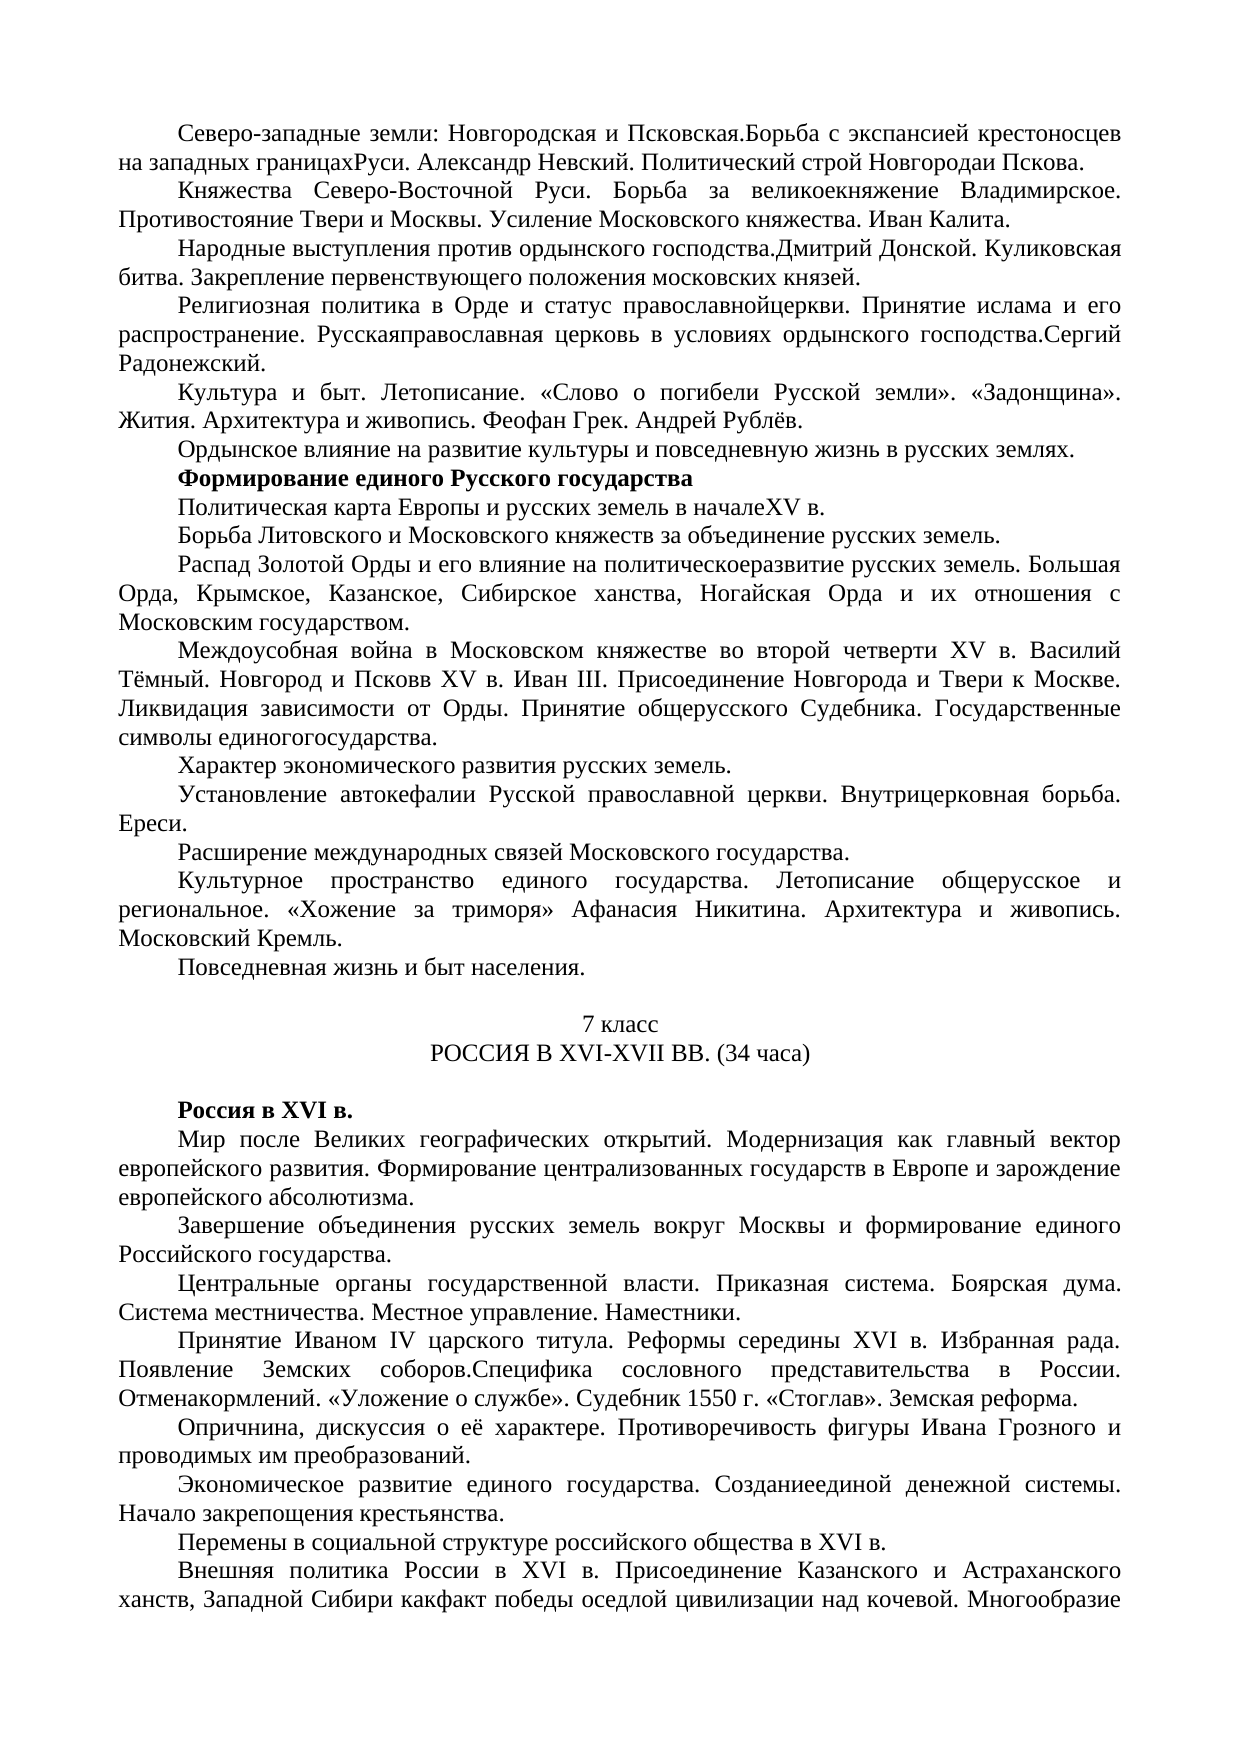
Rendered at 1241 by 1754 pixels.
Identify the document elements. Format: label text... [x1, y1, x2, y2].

text Ордынское влияние на развитие культуры и повседневную жизнь в русских землях. [118, 434, 1122, 463]
text Северо-западные земли: Новгородская и Псковская.Борьба с экспансией крестоносцев на западных границахРуси. Александр Невский. Политический строй Новгородаи Пскова. [118, 118, 1122, 176]
text Завершение объединения русских земель вокруг Москвы и формирование единого Российского государства. [118, 1211, 1122, 1268]
text Распад Золотой Орды и его влияние на политическоеразвитие русских земель. Большая Орда, Крымское, Казанское, Сибирское ханства, Ногайская Орда и их отношения с Московским государством. [118, 549, 1122, 636]
text Экономическое развитие единого государства. Созданиеединой денежной системы. Начало закрепощения крестьянства. [118, 1469, 1122, 1527]
text Культурное пространство единого государства. Летописание общерусское и региональное. «Хожение за триморя» Афанасия Никитина. Архитектура и живопись. Московский Кремль. [118, 866, 1122, 952]
text Междоусобная война в Московском княжестве во второй четверти XV в. Василий Тёмный. Новгород и Псковв XV в. Иван III. Присоединение Новгорода и Твери к Москве. Ликвидация зависимости от Орды. Принятие общерусского Судебника. Государственные символы единогогосударства. [118, 636, 1122, 751]
text Политическая карта Европы и русских земель в началеXV в. [118, 492, 1122, 521]
text Перемены в социальной структуре российского общества в XVI в. [118, 1527, 1122, 1556]
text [118, 1556, 1122, 1613]
text Характер экономического развития русских земель. [118, 751, 1122, 779]
text Опричнина, дискуссия о её характере. Противоречивость фигуры Ивана Грозного и проводимых им преобразований. [118, 1412, 1122, 1469]
text Принятие Иваном IV царского титула. Реформы середины XVI в. Избранная рада. Появление Земских соборов.Специфика сословного представительства в России. Отменакормлений. «Уложение о службе». Судебник 1550 г. «Стоглав». Земская реформа. [118, 1326, 1122, 1412]
text Культура и быт. Летописание. «Слово о погибели Русской земли». «Задонщина». Жития. Архитектура и живопись. Феофан Грек. Андрей Рублёв. [118, 377, 1122, 434]
list Россия в XVI в. [118, 1096, 1122, 1124]
text РОССИЯ В XVI-XVII ВВ. (34 часа) [118, 1038, 1122, 1067]
text Центральные органы государственной власти. Приказная система. Боярская дума. Система местничества. Местное управление. Наместники. [118, 1268, 1122, 1326]
text Установление автокефалии Русской православной церкви. Внутрицерковная борьба. Ереси. [118, 779, 1122, 837]
text Борьба Литовского и Московского княжеств за объединение русских земель. [118, 521, 1122, 549]
text 7 класс [118, 1009, 1122, 1038]
text Княжества Северо-Восточной Руси. Борьба за великоекняжение Владимирское. Противостояние Твери и Москвы. Усиление Московского княжества. Иван Калита. [118, 176, 1122, 233]
text Формирование единого Русского государства [118, 463, 1122, 492]
text Народные выступления против ордынского господства.Дмитрий Донской. Куликовская битва. Закрепление первенствующего положения московских князей. [118, 233, 1122, 291]
text Религиозная политика в Орде и статус православнойцеркви. Принятие ислама и его распространение. Русскаяправославная церковь в условиях ордынского господства.Сергий Радонежский. [118, 291, 1122, 377]
text Мир после Великих географических открытий. Модернизация как главный вектор европейского развития. Формирование централизованных государств в Европе и зарождение европейского абсолютизма. [118, 1124, 1122, 1211]
text Повседневная жизнь и быт населения. [118, 952, 1122, 981]
text Расширение международных связей Московского государства. [118, 837, 1122, 866]
